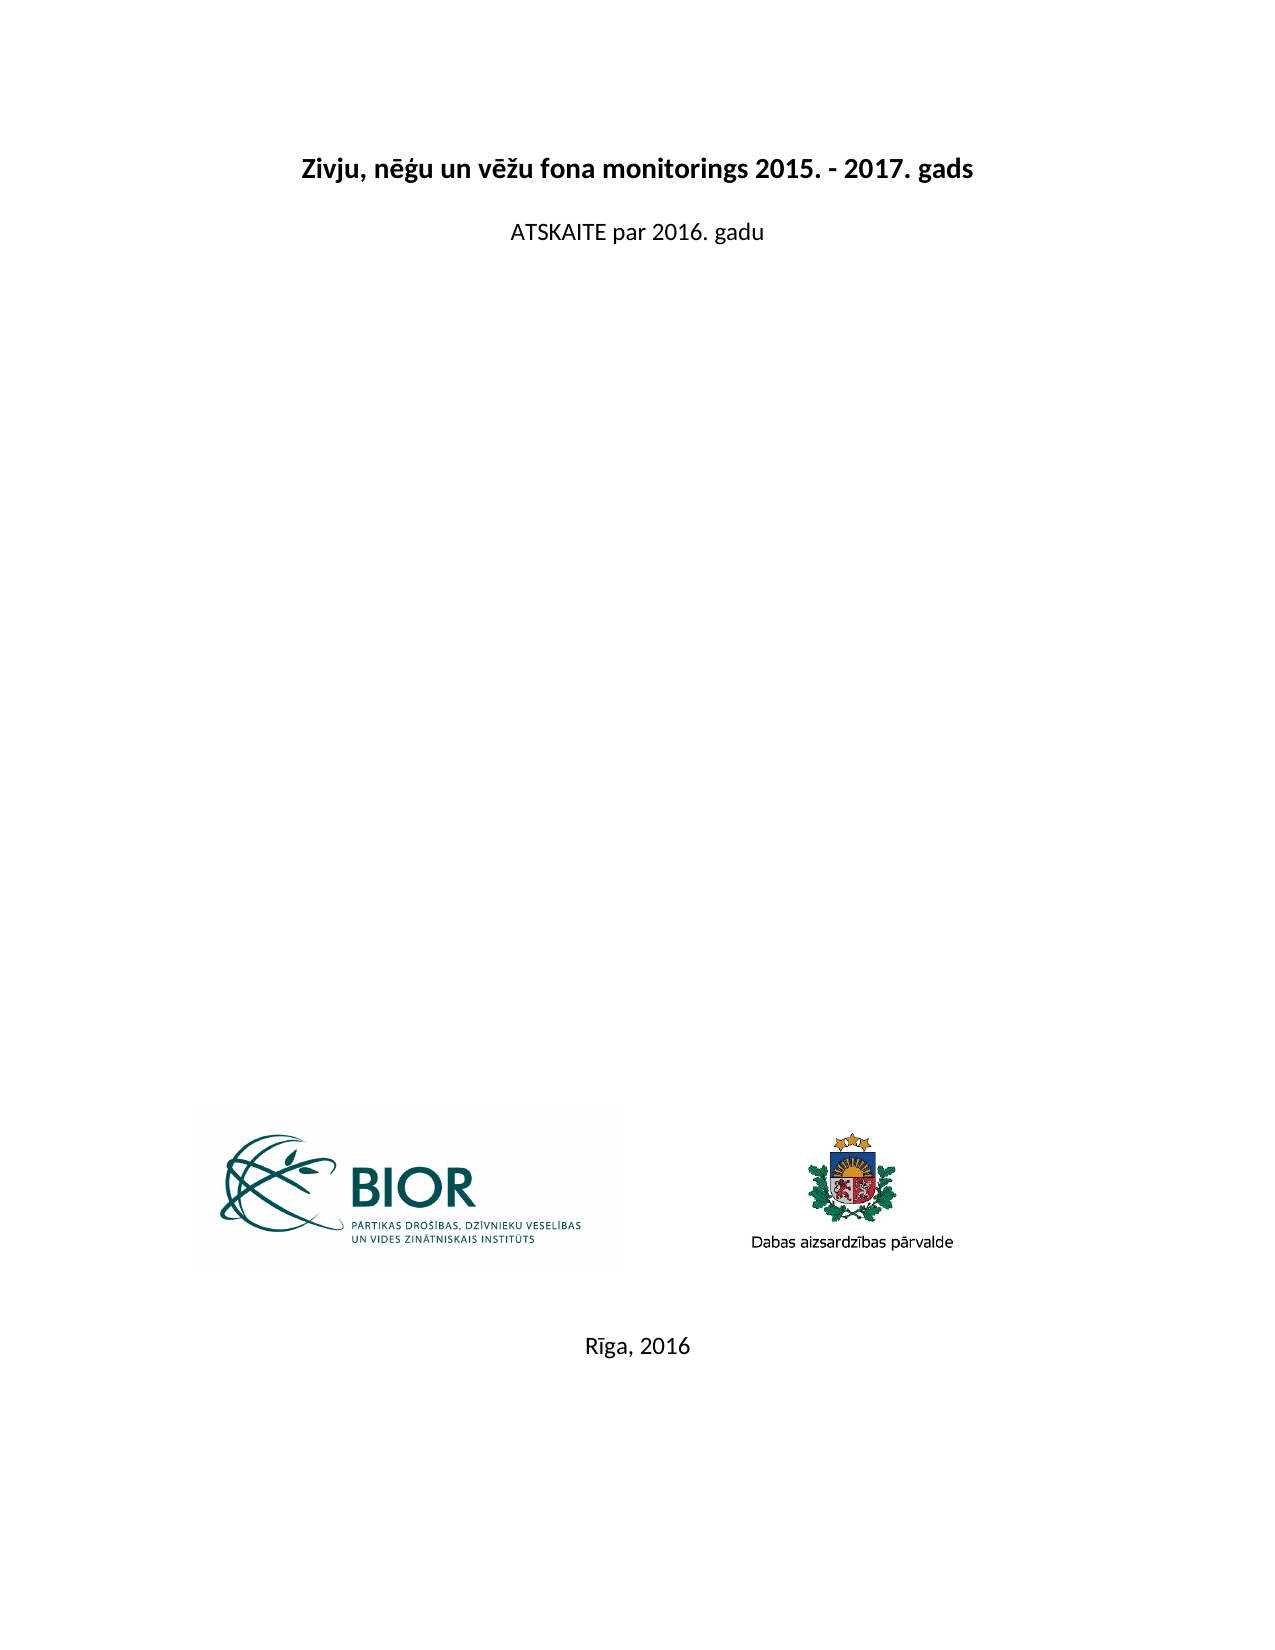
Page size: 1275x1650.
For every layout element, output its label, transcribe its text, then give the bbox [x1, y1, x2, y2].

text Rīga, 2016 [150, 1330, 1125, 1361]
text ATSKAITE par 2016. gadu [150, 216, 1125, 247]
text Zivju, nēģu un vēžu fona monitorings 2015. - 2017. gads [150, 150, 1125, 186]
picture [191, 1070, 1084, 1269]
